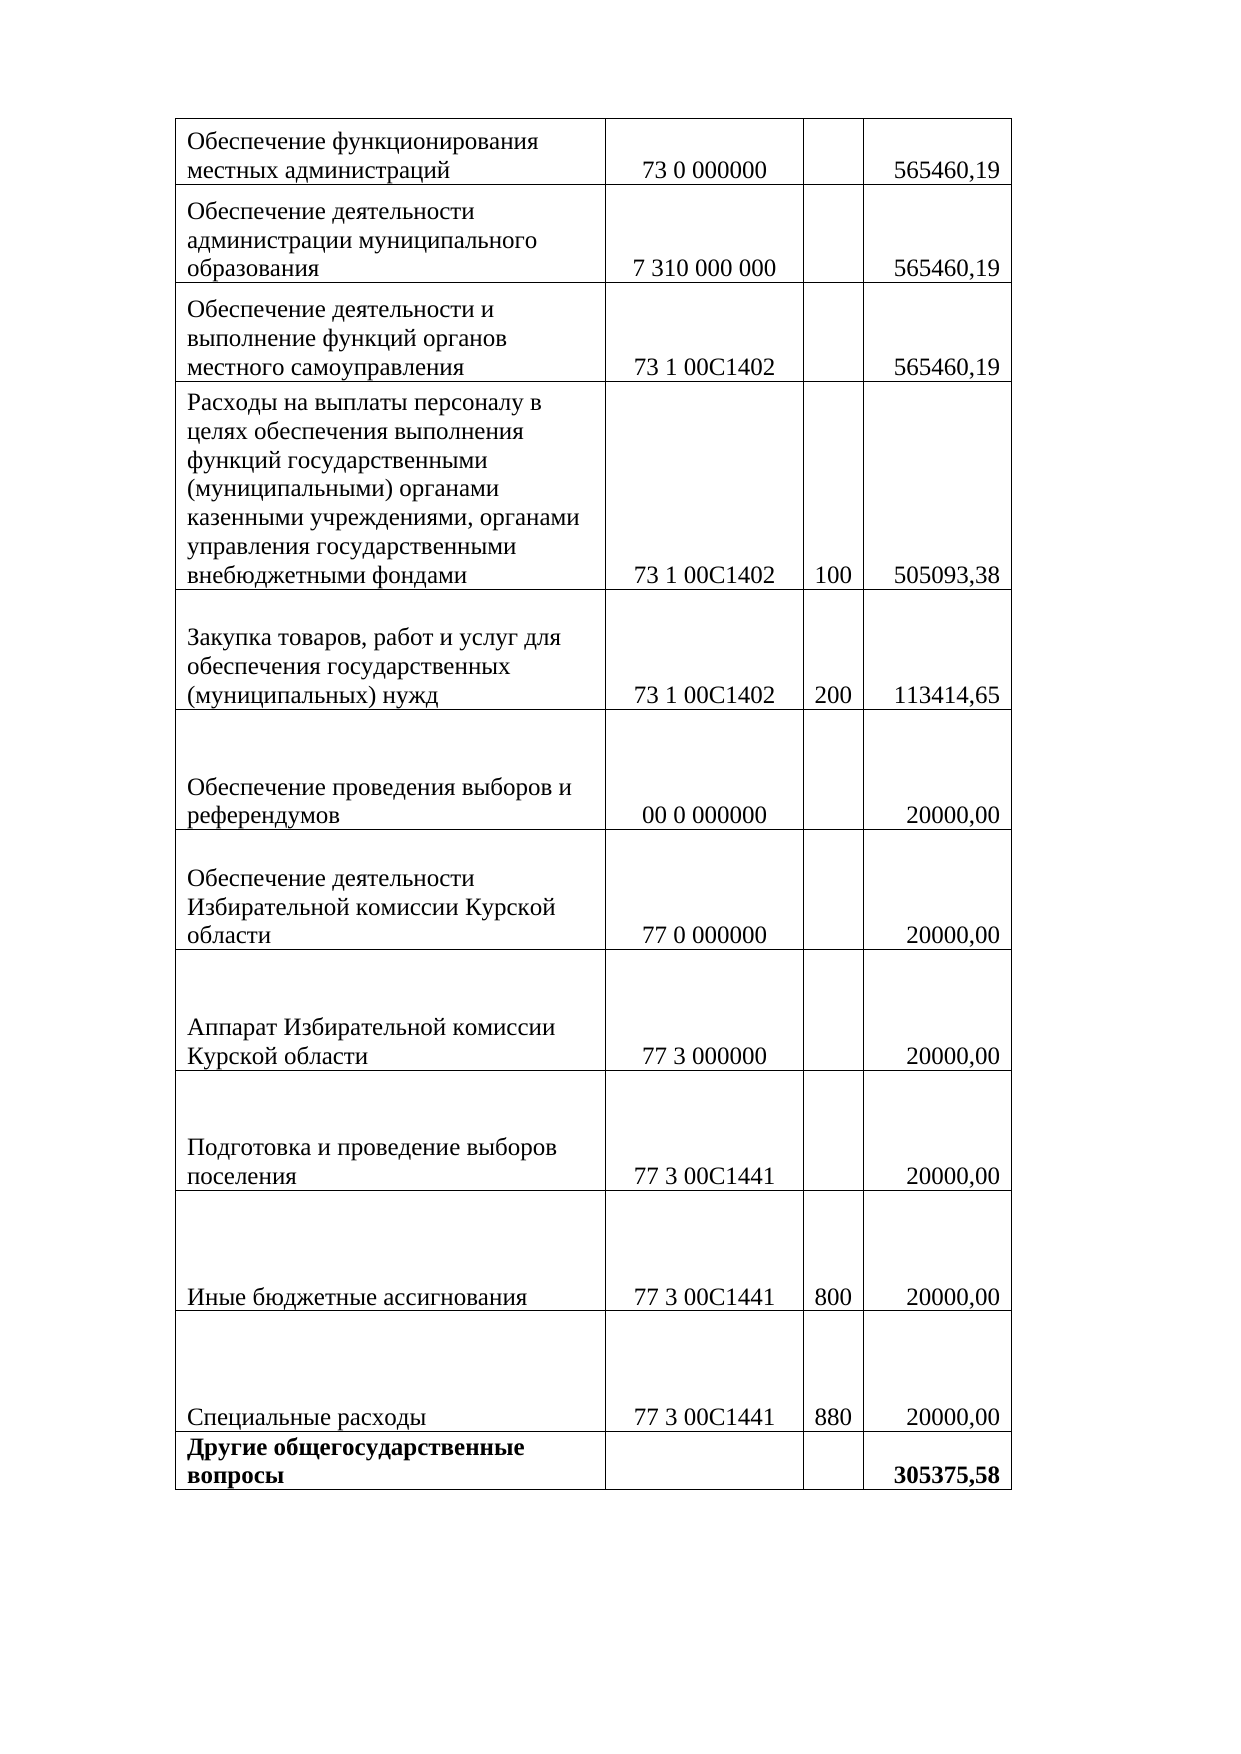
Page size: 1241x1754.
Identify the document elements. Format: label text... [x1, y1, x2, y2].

table_cell 00 0 000000 [606, 710, 803, 829]
table_cell 20000,00 [864, 1071, 1011, 1190]
table_cell Подготовка и проведение выборов поселения [176, 1071, 605, 1190]
table_cell 800 [804, 1191, 863, 1310]
table_cell 77 0 000000 [606, 830, 803, 949]
table_cell 77 3 00С1441 [606, 1191, 803, 1310]
table_cell 565460,19 [864, 119, 1011, 184]
table_cell Обеспечение проведения выборов и референдумов [176, 710, 605, 829]
table_cell [804, 283, 863, 381]
table_cell [804, 185, 863, 282]
table_cell 77 3 000000 [606, 950, 803, 1070]
table_cell Закупка товаров, работ и услуг для обеспечения государственных (муниципальных) нужд [176, 590, 605, 709]
table_cell 73 1 00С1402 [606, 382, 803, 588]
table_cell 20000,00 [864, 830, 1011, 949]
table_cell Другие общегосударственные вопросы [176, 1432, 605, 1489]
table_cell Обеспечение деятельности и выполнение функций органов местного самоуправления [176, 283, 605, 381]
table_cell 200 [804, 590, 863, 709]
table_cell Специальные расходы [176, 1311, 605, 1431]
table_cell 20000,00 [864, 1191, 1011, 1310]
table_cell [606, 1432, 803, 1489]
table_cell Обеспечение деятельности Избирательной комиссии Курской области [176, 830, 605, 949]
table_cell 77 3 00С1441 [606, 1311, 803, 1431]
table_cell [804, 950, 863, 1070]
table_cell 100 [804, 382, 863, 588]
table_cell 565460,19 [864, 185, 1011, 282]
table_cell 565460,19 [864, 283, 1011, 381]
table_cell 73 1 00С1402 [606, 590, 803, 709]
table_cell 113414,65 [864, 590, 1011, 709]
table_cell 77 3 00С1441 [606, 1071, 803, 1190]
table_cell Обеспечение функционирования местных администраций [176, 119, 605, 184]
table_cell Обеспечение деятельности администрации муниципального образования [176, 185, 605, 282]
table_cell 20000,00 [864, 950, 1011, 1070]
table_cell 305375,58 [864, 1432, 1011, 1489]
table_cell 880 [804, 1311, 863, 1431]
table_cell [804, 710, 863, 829]
table_cell [804, 1432, 863, 1489]
table_cell 73 0 000000 [606, 119, 803, 184]
table_cell 20000,00 [864, 710, 1011, 829]
table_cell [804, 119, 863, 184]
table_cell 7 310 000 000 [606, 185, 803, 282]
table_cell Иные бюджетные ассигнования [176, 1191, 605, 1310]
table_cell [804, 1071, 863, 1190]
table_cell 73 1 00С1402 [606, 283, 803, 381]
table_cell Аппарат Избирательной комиссии Курской области [176, 950, 605, 1070]
table_cell [804, 830, 863, 949]
table_cell 505093,38 [864, 382, 1011, 588]
table_cell 20000,00 [864, 1311, 1011, 1431]
